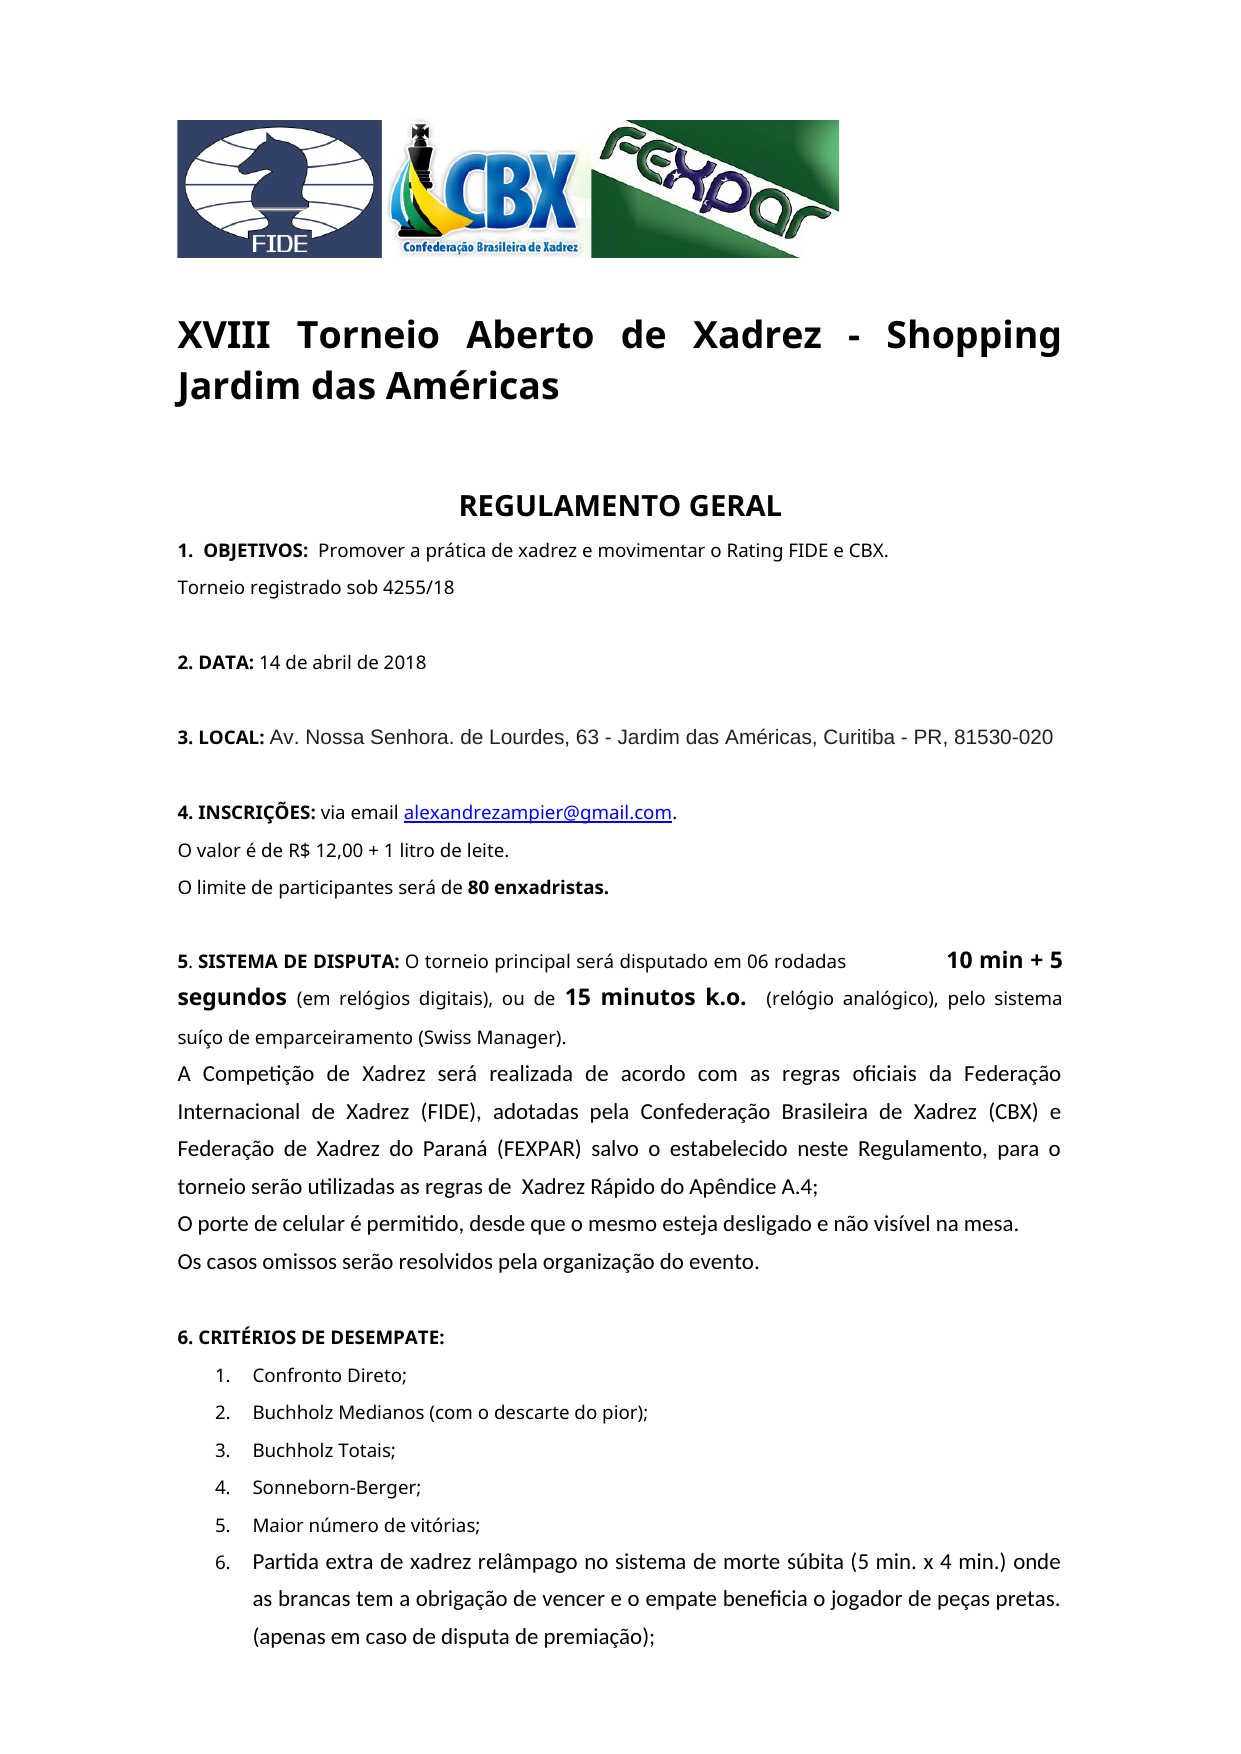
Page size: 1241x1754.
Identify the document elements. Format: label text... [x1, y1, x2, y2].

text A Competição de Xadrez será realizada de acordo com as regras oficiais da Federação Internacional de Xadrez (FIDE), adotadas pela Confederação Brasileira de Xadrez (CBX) e Federação de Xadrez do Paraná (FEXPAR) salvo o estabelecido neste Regulamento, para o torneio serão utilizadas as regras de Xadrez Rápido do Apêndice A.4; [177, 1050, 1063, 1200]
text 2. DATA: 14 de abril de 2018 [177, 637, 1063, 675]
text O limite de participantes será de 80 enxadristas. [177, 862, 1063, 900]
text 3. LOCAL: Av. Nossa Senhora. de Lourdes, 63 - Jardim das Américas, Curitiba - PR, 81530-020 [177, 712, 1063, 750]
list Maior número de vitórias; [215, 1500, 1063, 1537]
list Buchholz Totais; [215, 1425, 1063, 1462]
text 6. CRITÉRIOS DE DESEMPATE: [177, 1312, 1063, 1350]
text REGULAMENTO GERAL [177, 485, 1063, 525]
picture [177, 118, 840, 258]
text 5. SISTEMA DE DISPUTA: O torneio principal será disputado em 06 rodadas 10 min + 5 segundos (em relógios digitais), ou de 15 minutos k.o. (relógio analógico), pelo sistema suíço de emparceiramento (Swiss Manager). [177, 937, 1063, 1050]
text Os casos omissos serão resolvidos pela organização do evento. [177, 1237, 1063, 1275]
text O valor é de R$ 12,00 + 1 litro de leite. [177, 825, 1063, 862]
list Sonneborn-Berger; [215, 1462, 1063, 1500]
text Torneio registrado sob 4255/18 [177, 562, 1063, 600]
list Buchholz Medianos (com o descarte do pior); [215, 1387, 1063, 1425]
text 4. INSCRIÇÕES: via email alexandrezampier@gmail.com. [177, 787, 1063, 825]
text O porte de celular é permitido, desde que o mesmo esteja desligado e não visível na mesa. [177, 1200, 1063, 1237]
list Confronto Direto; [215, 1350, 1063, 1387]
text XVIII Torneio Aberto de Xadrez - Shopping Jardim das Américas [177, 308, 1063, 410]
text 1. OBJETIVOS: Promover a prática de xadrez e movimentar o Rating FIDE e CBX. [177, 525, 1063, 562]
list Partida extra de xadrez relâmpago no sistema de morte súbita (5 min. x 4 min.) onde as brancas tem a obrigação de vencer e o empate beneficia o jogador de peças pretas. (apenas em caso de disputa de premiação); [215, 1537, 1063, 1650]
